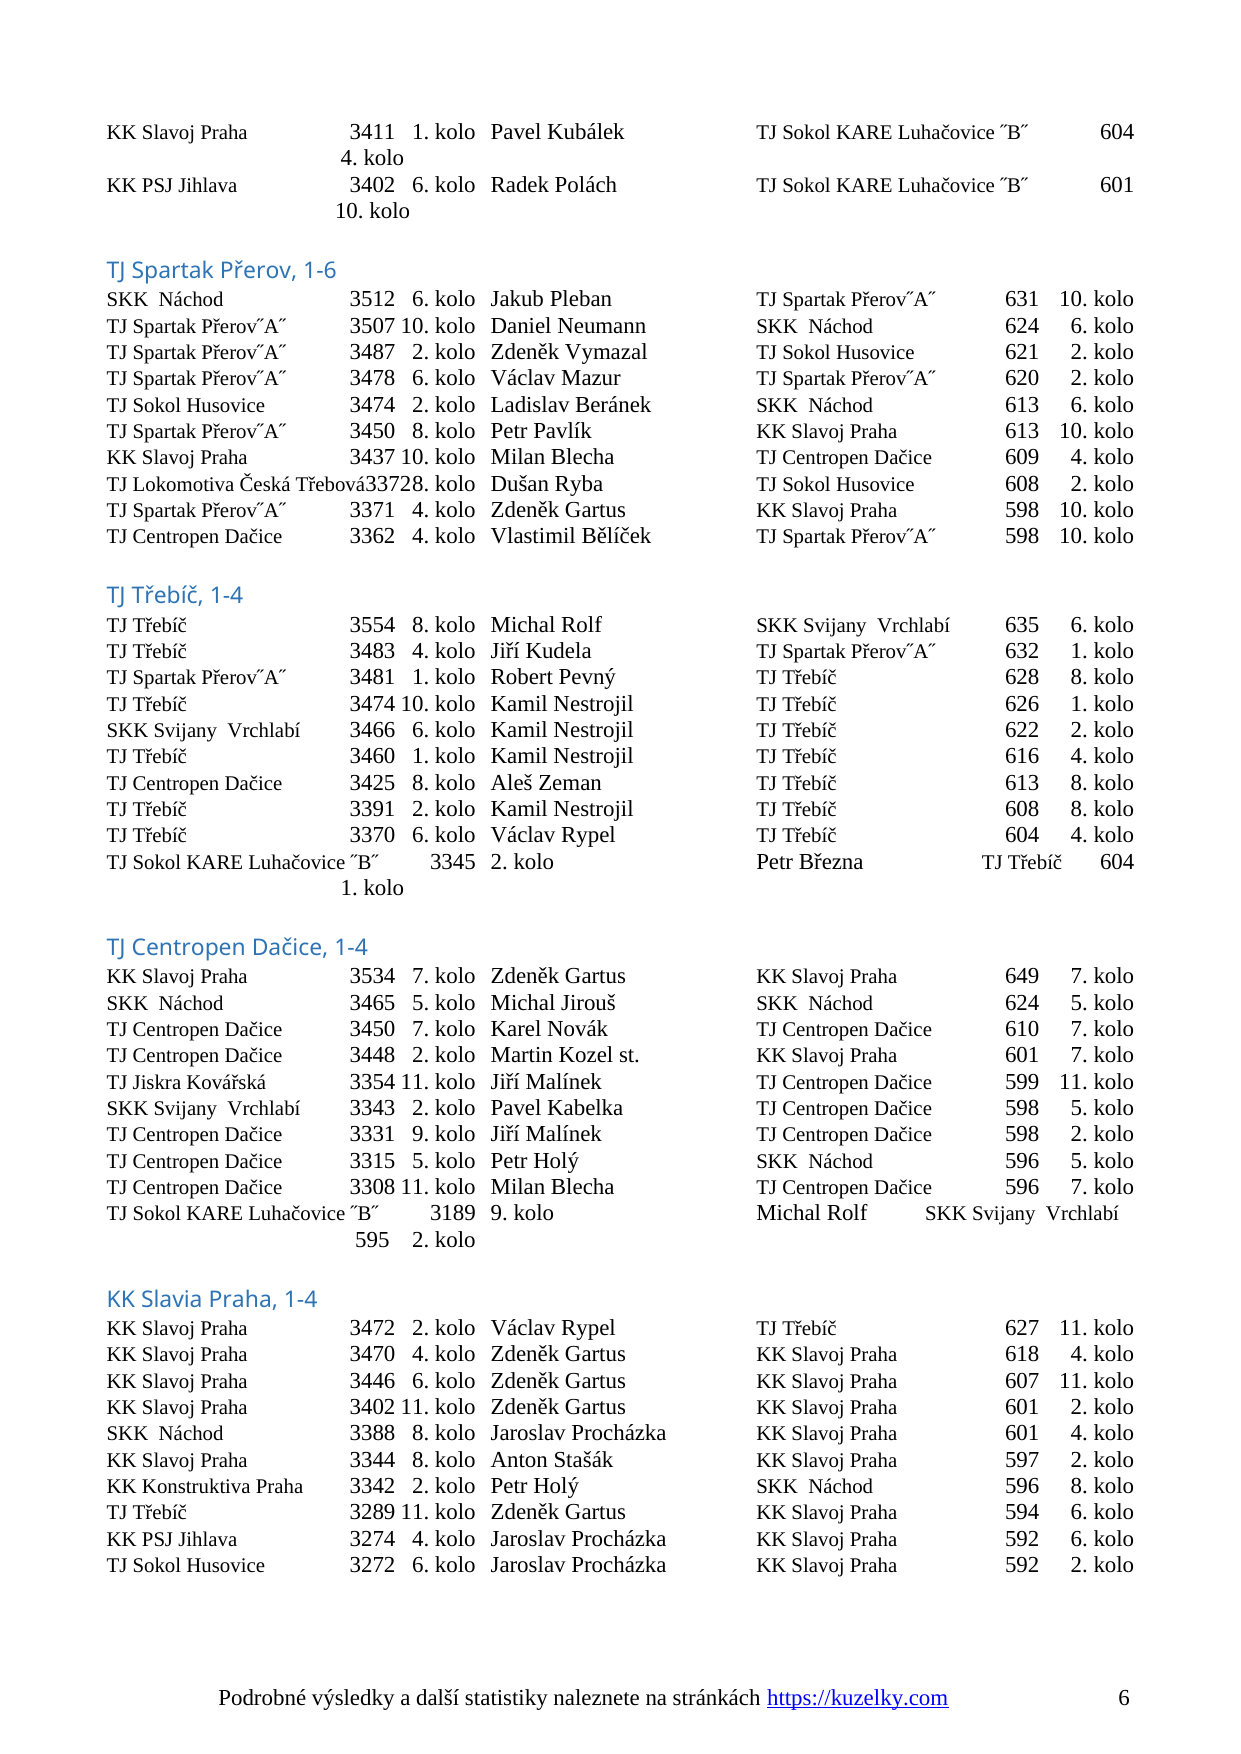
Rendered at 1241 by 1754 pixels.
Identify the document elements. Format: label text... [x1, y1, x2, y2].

text TJ Třebíč 3370 6. kolo Václav Rypel TJ Třebíč 604 4. kolo [106, 821, 1134, 848]
text TJ Centropen Dačice 3308 11. kolo Milan Blecha TJ Centropen Dačice 596 7. kolo [106, 1173, 1134, 1199]
text TJ Spartak Přerov˝A˝ 3450 8. kolo Petr Pavlík KK Slavoj Praha 613 10. kolo [106, 417, 1134, 443]
text TJ Centropen Dačice 3450 7. kolo Karel Novák TJ Centropen Dačice 610 7. kolo [106, 1015, 1134, 1041]
text KK Slavoj Praha 3470 4. kolo Zdeněk Gartus KK Slavoj Praha 618 4. kolo [106, 1340, 1134, 1367]
text TJ Lokomotiva Česká Třebová 3372 8. kolo Dušan Ryba TJ Sokol Husovice 608 2. kolo [106, 470, 1134, 496]
text KK Slavoj Praha 3344 8. kolo Anton Stašák KK Slavoj Praha 597 2. kolo [106, 1446, 1134, 1472]
text KK Slavoj Praha 3472 2. kolo Václav Rypel TJ Třebíč 627 11. kolo [106, 1314, 1134, 1340]
text KK PSJ Jihlava 3274 4. kolo Jaroslav Procházka KK Slavoj Praha 592 6. kolo [106, 1525, 1134, 1551]
text KK PSJ Jihlava 3402 6. kolo Radek Polách TJ Sokol KARE Luhačovice ˝B˝ 601 10. kolo [106, 171, 1134, 223]
text KK Slavoj Praha 3446 6. kolo Zdeněk Gartus KK Slavoj Praha 607 11. kolo [106, 1367, 1134, 1393]
text SKK Svijany Vrchlabí 3466 6. kolo Kamil Nestrojil TJ Třebíč 622 2. kolo [106, 716, 1134, 742]
text TJ Sokol Husovice 3272 6. kolo Jaroslav Procházka KK Slavoj Praha 592 2. kolo [106, 1551, 1134, 1577]
text TJ Sokol KARE Luhačovice ˝B˝ 3189 9. kolo Michal Rolf SKK Svijany Vrchlabí 595 2. kolo [106, 1199, 1134, 1252]
text TJ Centropen Dačice 3331 9. kolo Jiří Malínek TJ Centropen Dačice 598 2. kolo [106, 1120, 1134, 1147]
text TJ Třebíč 3289 11. kolo Zdeněk Gartus KK Slavoj Praha 594 6. kolo [106, 1498, 1134, 1525]
text TJ Spartak Přerov˝A˝ 3487 2. kolo Zdeněk Vymazal TJ Sokol Husovice 621 2. kolo [106, 338, 1134, 364]
text KK Slavoj Praha 3411 1. kolo Pavel Kubálek TJ Sokol KARE Luhačovice ˝B˝ 604 4. kolo [106, 118, 1134, 171]
subtitle TJ Centropen Dačice, 1-4 [106, 931, 1134, 962]
text TJ Třebíč 3391 2. kolo Kamil Nestrojil TJ Třebíč 608 8. kolo [106, 795, 1134, 821]
text KK Slavoj Praha 3534 7. kolo Zdeněk Gartus KK Slavoj Praha 649 7. kolo [106, 962, 1134, 989]
text TJ Třebíč 3474 10. kolo Kamil Nestrojil TJ Třebíč 626 1. kolo [106, 690, 1134, 716]
text TJ Spartak Přerov˝A˝ 3507 10. kolo Daniel Neumann SKK Náchod 624 6. kolo [106, 312, 1134, 338]
subtitle TJ Spartak Přerov, 1-6 [106, 254, 1134, 285]
text SKK Svijany Vrchlabí 3343 2. kolo Pavel Kabelka TJ Centropen Dačice 598 5. kolo [106, 1094, 1134, 1120]
text TJ Třebíč 3460 1. kolo Kamil Nestrojil TJ Třebíč 616 4. kolo [106, 742, 1134, 769]
text TJ Spartak Přerov˝A˝ 3371 4. kolo Zdeněk Gartus KK Slavoj Praha 598 10. kolo [106, 496, 1134, 522]
text TJ Centropen Dačice 3362 4. kolo Vlastimil Bělíček TJ Spartak Přerov˝A˝ 598 10. kolo [106, 522, 1134, 549]
text TJ Centropen Dačice 3425 8. kolo Aleš Zeman TJ Třebíč 613 8. kolo [106, 769, 1134, 795]
text KK Konstruktiva Praha 3342 2. kolo Petr Holý SKK Náchod 596 8. kolo [106, 1472, 1134, 1498]
text TJ Centropen Dačice 3315 5. kolo Petr Holý SKK Náchod 596 5. kolo [106, 1147, 1134, 1173]
text SKK Náchod 3465 5. kolo Michal Jirouš SKK Náchod 624 5. kolo [106, 989, 1134, 1015]
text SKK Náchod 3512 6. kolo Jakub Pleban TJ Spartak Přerov˝A˝ 631 10. kolo [106, 285, 1134, 312]
text KK Slavoj Praha 3437 10. kolo Milan Blecha TJ Centropen Dačice 609 4. kolo [106, 443, 1134, 470]
text TJ Spartak Přerov˝A˝ 3481 1. kolo Robert Pevný TJ Třebíč 628 8. kolo [106, 663, 1134, 690]
subtitle TJ Třebíč, 1-4 [106, 579, 1134, 611]
text TJ Centropen Dačice 3448 2. kolo Martin Kozel st. KK Slavoj Praha 601 7. kolo [106, 1041, 1134, 1068]
text TJ Spartak Přerov˝A˝ 3478 6. kolo Václav Mazur TJ Spartak Přerov˝A˝ 620 2. kolo [106, 364, 1134, 391]
text TJ Třebíč 3483 4. kolo Jiří Kudela TJ Spartak Přerov˝A˝ 632 1. kolo [106, 637, 1134, 663]
text TJ Sokol KARE Luhačovice ˝B˝ 3345 2. kolo Petr Března TJ Třebíč 604 1. kolo [106, 848, 1134, 901]
subtitle KK Slavia Praha, 1-4 [106, 1283, 1134, 1314]
text TJ Sokol Husovice 3474 2. kolo Ladislav Beránek SKK Náchod 613 6. kolo [106, 391, 1134, 417]
text SKK Náchod 3388 8. kolo Jaroslav Procházka KK Slavoj Praha 601 4. kolo [106, 1419, 1134, 1446]
text KK Slavoj Praha 3402 11. kolo Zdeněk Gartus KK Slavoj Praha 601 2. kolo [106, 1393, 1134, 1419]
text TJ Třebíč 3554 8. kolo Michal Rolf SKK Svijany Vrchlabí 635 6. kolo [106, 611, 1134, 637]
text TJ Jiskra Kovářská 3354 11. kolo Jiří Malínek TJ Centropen Dačice 599 11. kolo [106, 1068, 1134, 1094]
